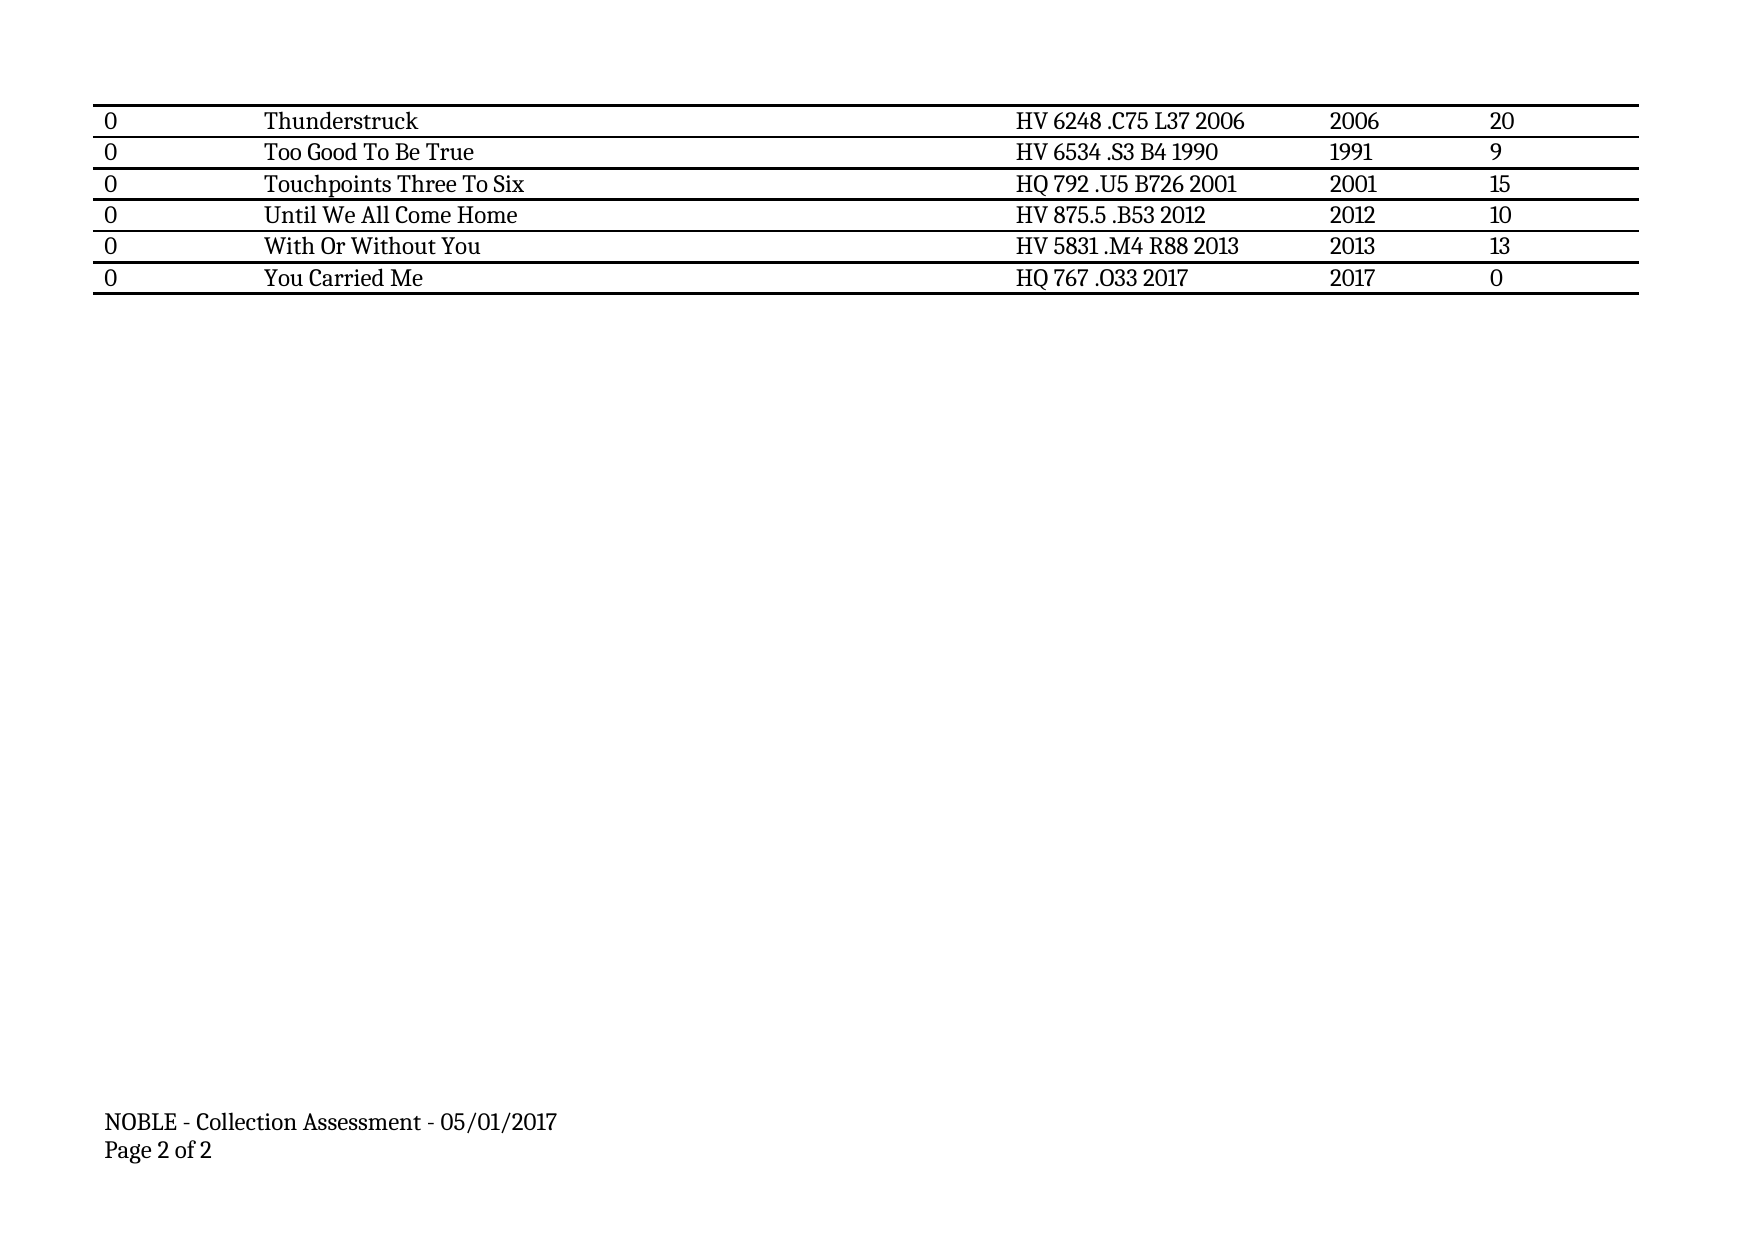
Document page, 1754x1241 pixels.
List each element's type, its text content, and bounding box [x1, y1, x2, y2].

table_cell 2001 [1319, 170, 1478, 198]
table_cell HV 5831 .M4 R88 2013 [999, 232, 1319, 261]
table_cell 0 [93, 264, 253, 292]
table_cell 2012 [1319, 201, 1478, 229]
table_cell 20 [1479, 107, 1638, 136]
table_cell 0 [1479, 264, 1638, 292]
table_cell Until We All Come Home [253, 201, 999, 229]
table_cell 2017 [1319, 264, 1478, 292]
table_cell 2006 [1319, 107, 1478, 136]
table_cell 0 [93, 138, 253, 167]
table_cell HV 6534 .S3 B4 1990 [999, 138, 1319, 167]
table_cell HV 875.5 .B53 2012 [999, 201, 1319, 229]
table_cell HQ 767 .O33 2017 [999, 264, 1319, 292]
table_cell 13 [1479, 232, 1638, 261]
table_cell 1991 [1319, 138, 1478, 167]
table_cell 2013 [1319, 232, 1478, 261]
table_cell 0 [93, 201, 253, 229]
table_cell You Carried Me [253, 264, 999, 292]
table_cell With Or Without You [253, 232, 999, 261]
table_cell 0 [93, 232, 253, 261]
table_cell 10 [1479, 201, 1638, 229]
table_cell 0 [93, 170, 253, 198]
table_cell HQ 792 .U5 B726 2001 [999, 170, 1319, 198]
table_cell Touchpoints Three To Six [253, 170, 999, 198]
table_cell Thunderstruck [253, 107, 999, 136]
table_cell Too Good To Be True [253, 138, 999, 167]
table_cell 15 [1479, 170, 1638, 198]
table_cell 0 [93, 107, 253, 136]
table_cell HV 6248 .C75 L37 2006 [999, 107, 1319, 136]
table_cell 9 [1479, 138, 1638, 167]
